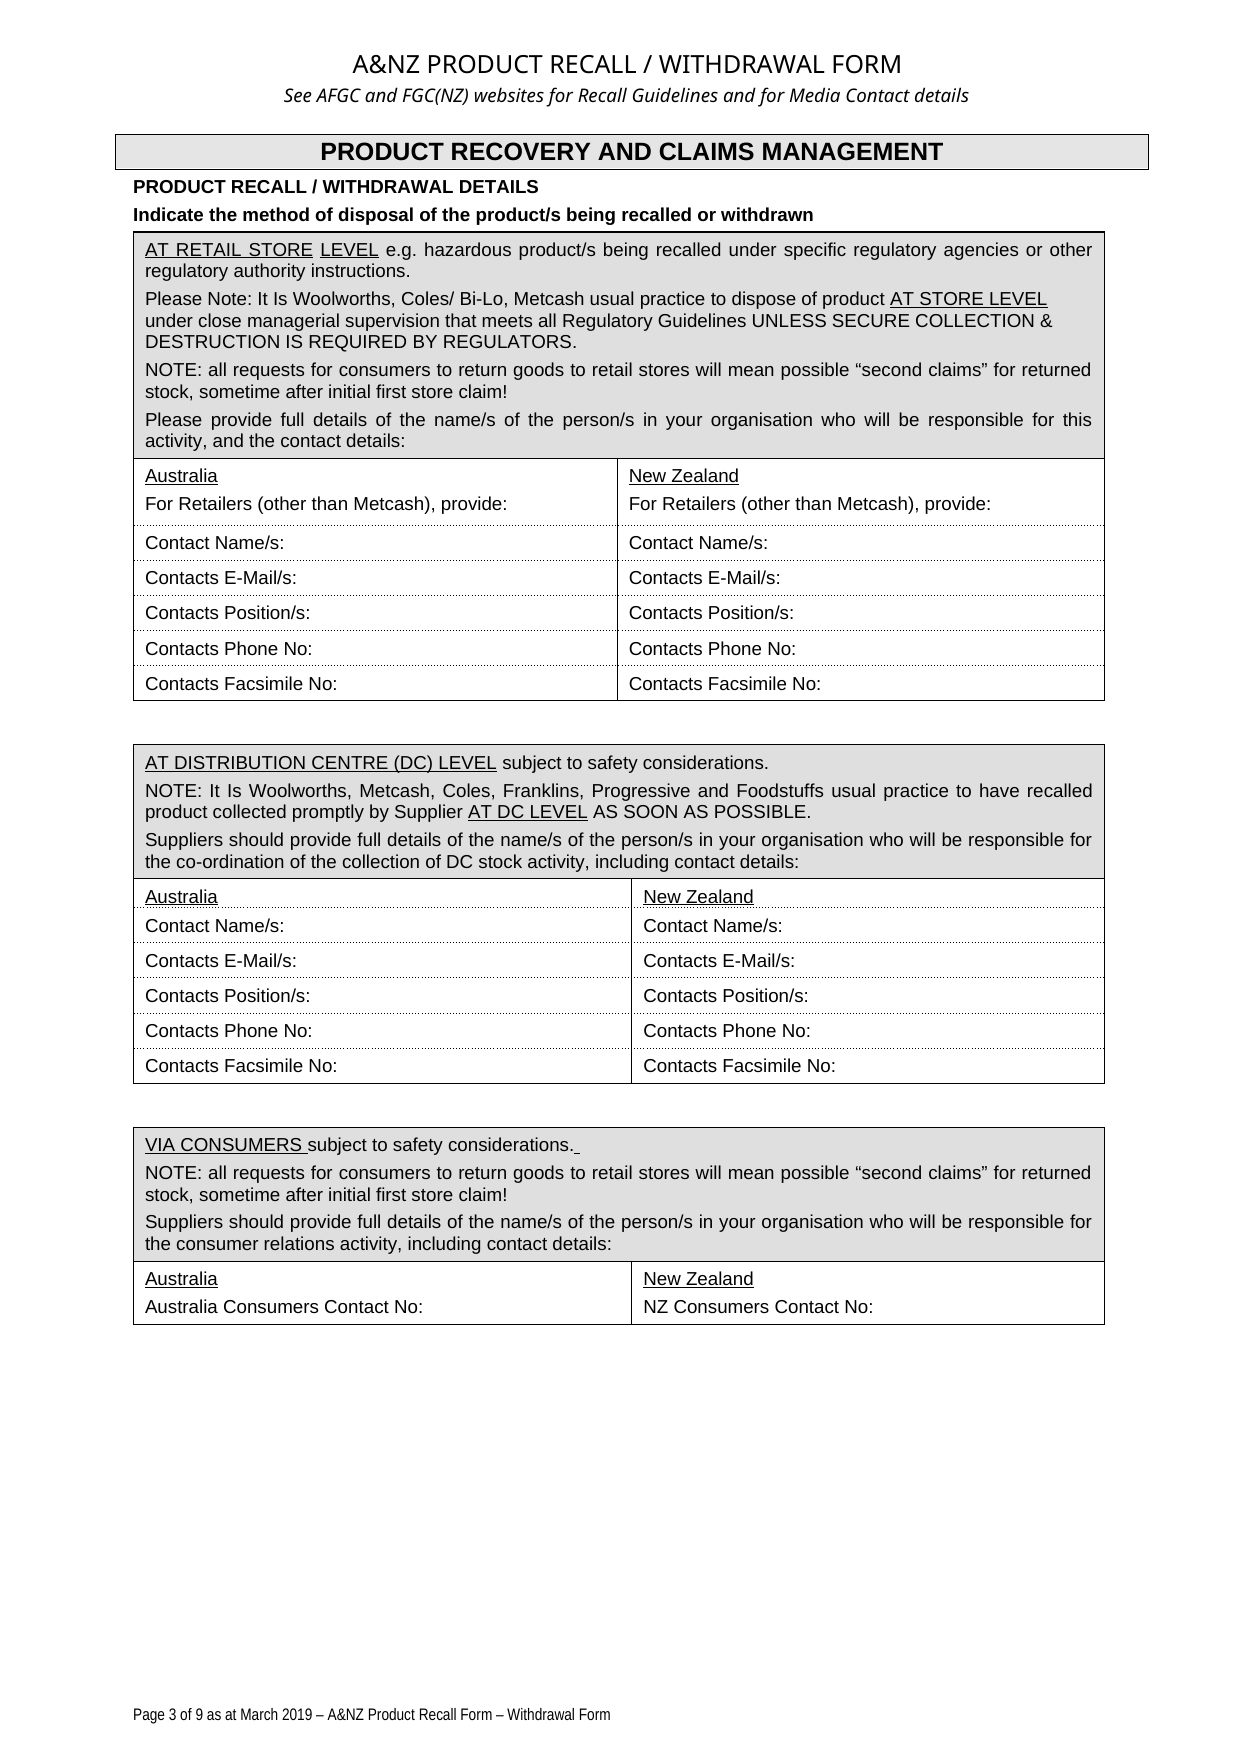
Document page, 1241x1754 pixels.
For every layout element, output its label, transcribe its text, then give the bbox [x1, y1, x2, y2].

table_cell Contacts Position/s: [618, 595, 1104, 630]
table_cell Contacts E-Mail/s: [618, 560, 1104, 595]
table_cell Contacts Phone No: [134, 630, 617, 665]
text PRODUCT RECALL / WITHDRAWAL DETAILS [133, 176, 1122, 197]
table_cell Contact Name/s: [134, 525, 617, 560]
table_cell Consumers Contact No: [134, 1290, 631, 1323]
table_header at Retail Store level e.g. hazardous product/s being recalled under specific regulatory agencies or other regulatory authority instructions. Please Note: It Is Woolworths, Coles/ Bi-Lo, Metcash usual practice to dispose of product AT STORE LEVEL under close managerial supervision that meets all Regulatory Guidelines UNLESS SECURE COLLECTION & DESTRUCTION IS REQUIRED BY Regulators. NOTE: all requests for consumers to return goods to retail stores will mean possible “second claims” for returned stock, sometime after initial first store claim! Please provide full details of the name/s of the person/s in your organisation who will be responsible for this activity, and the contact details: [134, 233, 1104, 458]
table_cell Contacts Facsimile No: [134, 665, 617, 700]
table_cell Contacts Position/s: [632, 977, 1104, 1012]
table_header PRODUCT RECOVERY AND CLAIMS MANAGEMENT [116, 135, 1148, 168]
table_cell Contacts Phone No: [632, 1013, 1104, 1047]
table_header at Distribution Centre (DC) level subject to safety considerations. NOTE: It Is Woolworths, Metcash, Coles, Franklins, Progressive and Foodstuffs usual practice to have recalled product collected promptly by Supplier AT DC LEVEL AS SOON AS POSSIBLE. Suppliers should provide full details of the name/s of the person/s in your organisation who will be responsible for the co-ordination of the collection of DC stock activity, including contact details: [134, 745, 1104, 878]
table_cell Contacts Position/s: [134, 595, 617, 630]
table_cell [632, 879, 1104, 907]
table_cell Australia For Retailers (other than Metcash), provide: [134, 459, 617, 525]
table_cell Contacts Phone No: [134, 1013, 631, 1047]
table_cell Contacts Position/s: [134, 977, 631, 1012]
table_cell Contacts E-Mail/s: [134, 560, 617, 595]
table_header via Consumers subject to safety considerations. NOTE: all requests for consumers to return goods to retail stores will mean possible “second claims” for returned stock, sometime after initial first store claim! Suppliers should provide full details of the name/s of the person/s in your organisation who will be responsible for the consumer relations activity, including contact details: [134, 1128, 1104, 1261]
table_cell Contacts Facsimile No: [618, 665, 1104, 700]
table_cell NZ Consumers Contact No: [632, 1290, 1104, 1323]
table_cell Contacts Phone No: [618, 630, 1104, 665]
table_cell Contacts Facsimile No: [134, 1048, 631, 1083]
table_cell For Retailers (other than Metcash), provide: [618, 459, 1104, 525]
table_cell Contact Name/s: [134, 907, 631, 942]
table_cell [134, 879, 631, 907]
text Indicate the method of disposal of the product/s being recalled or withdrawn [133, 203, 1122, 225]
table_cell Contact Name/s: [632, 907, 1104, 942]
table_cell Contact Name/s: [618, 525, 1104, 560]
table_cell [632, 1262, 1104, 1289]
table_cell [134, 1262, 631, 1289]
table_cell Contacts E-Mail/s: [632, 942, 1104, 977]
table_cell Contacts Facsimile No: [632, 1048, 1104, 1083]
table_cell Contacts E-Mail/s: [134, 942, 631, 977]
